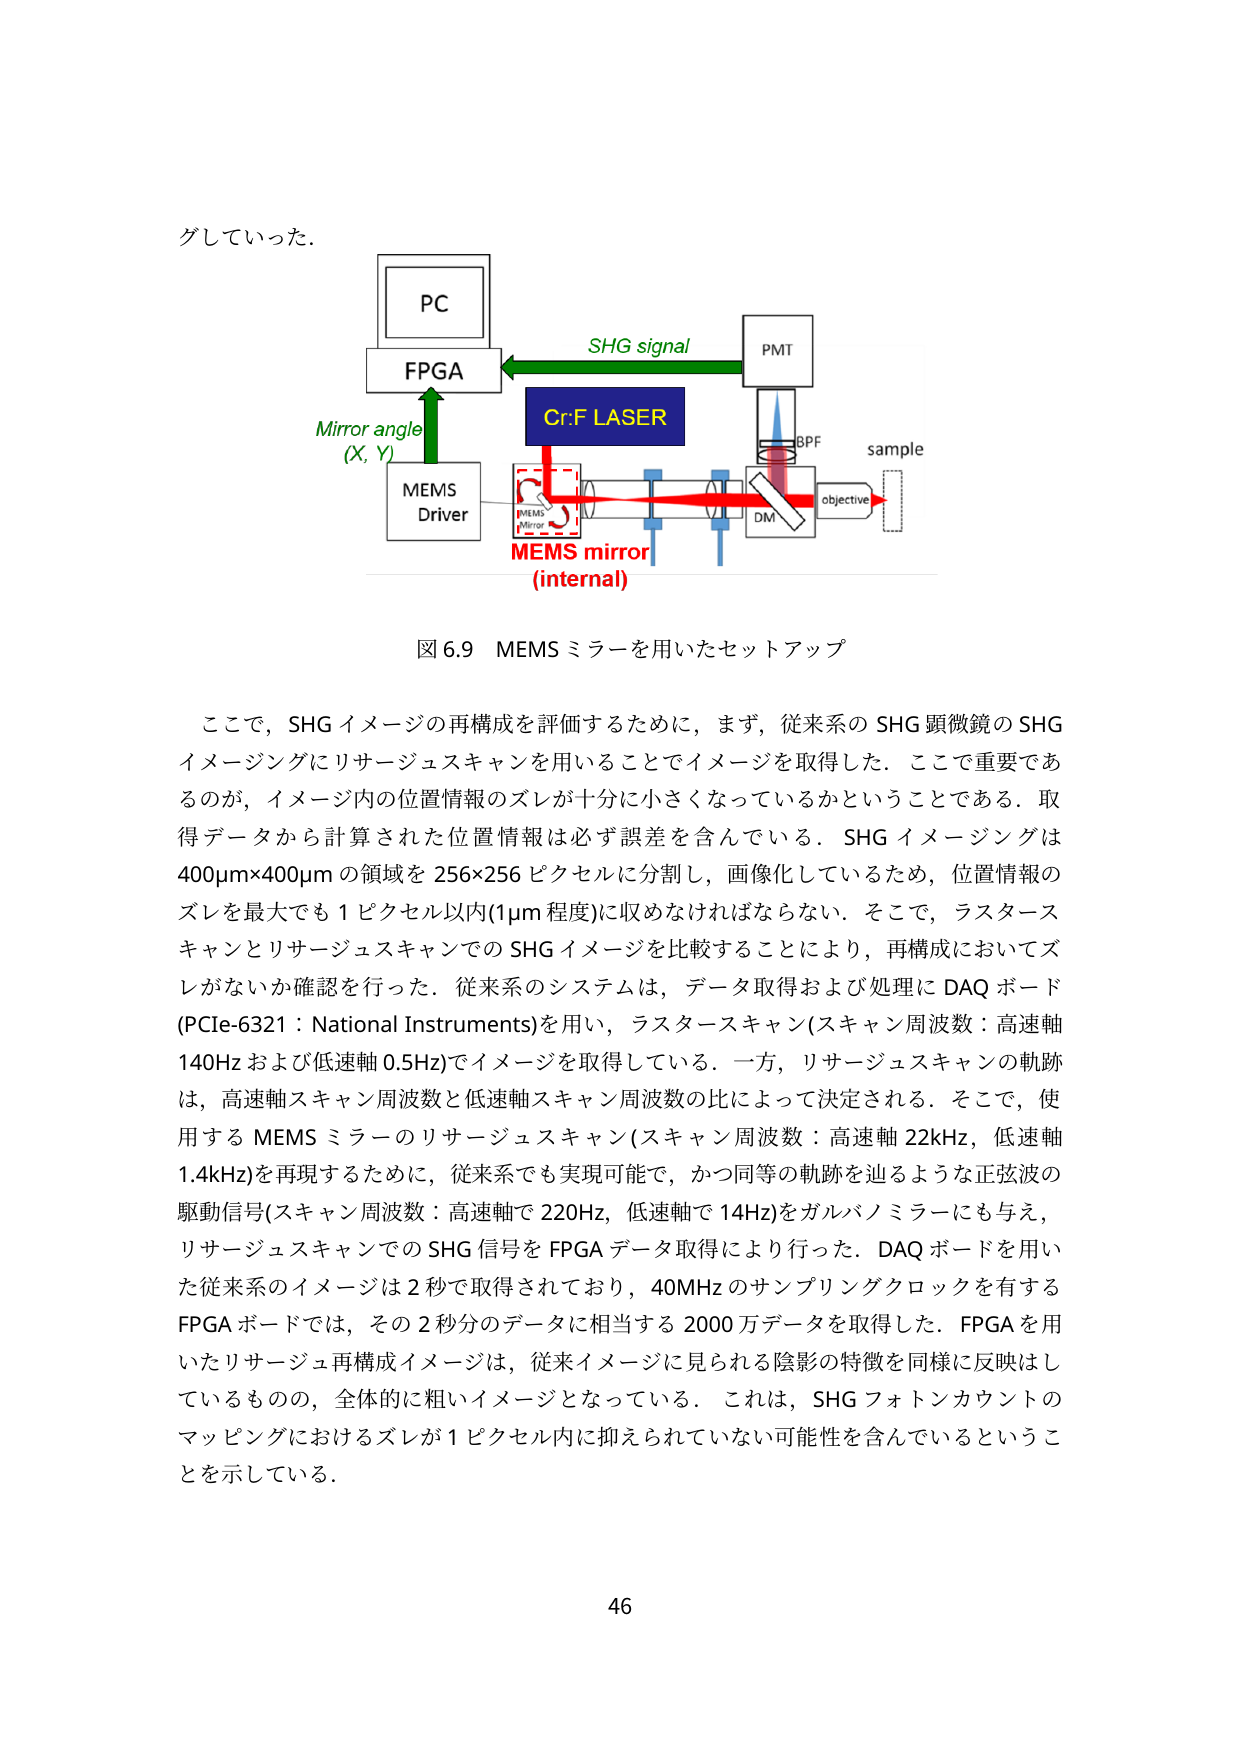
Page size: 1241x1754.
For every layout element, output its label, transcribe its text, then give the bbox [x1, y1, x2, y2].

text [177, 217, 1063, 254]
text ここで，SHGイメージの再構成を評価するために，まず，従来系のSHG顕微鏡のSHGイメージングにリサージュスキャンを用いることでイメージを取得した．ここで重要であるのが，イメージ内の位置情報のズレが十分に小さくなっているかということである．取得データから計算された位置情報は必ず誤差を含んでいる．SHGイメージングは400μm×400μmの領域を 256×256ピクセルに分割し，画像化しているため，位置情報のズレを最大でも1ピクセル以内(1μm程度)に収めなければならない．そこで，ラスタースキャンとリサージュスキャンでのSHGイメージを比較することにより，再構成においてズレがないか確認を行った．従来系のシステムは，データ取得および処理にDAQボード(PCIe-6321：National Instruments)を用い，ラスタースキャン(スキャン周波数：高速軸140Hzおよび低速軸0.5Hz)でイメージを取得している．一方，リサージュスキャンの軌跡は，高速軸スキャン周波数と低速軸スキャン周波数の比によって決定される．そこで，使用するMEMSミラーのリサージュスキャン(スキャン周波数：高速軸22kHz，低速軸1.4kHz)を再現するために，従来系でも実現可能で，かつ同等の軌跡を辿るような正弦波の駆動信号(スキャン周波数：高速軸で220Hz，低速軸で14Hz)をガルバノミラーにも与え，リサージュスキャンでのSHG信号をFPGAデータ取得により行った．DAQボードを用いた従来系のイメージは2秒で取得されており，40MHzのサンプリングクロックを有するFPGAボードでは，その2秒分のデータに相当する2000万データを取得した．FPGAを用いたリサージュ再構成イメージは，従来イメージに見られる陰影の特徴を同様に反映はしているものの，全体的に粗いイメージとなっている． これは，SHGフォトンカウントのマッピングにおけるズレが1ピクセル内に抑えられていない可能性を含んでいるということを示している． [177, 704, 1063, 1492]
picture [302, 254, 938, 605]
text 図6.9 MEMSミラーを用いたセットアップ [177, 629, 1063, 667]
